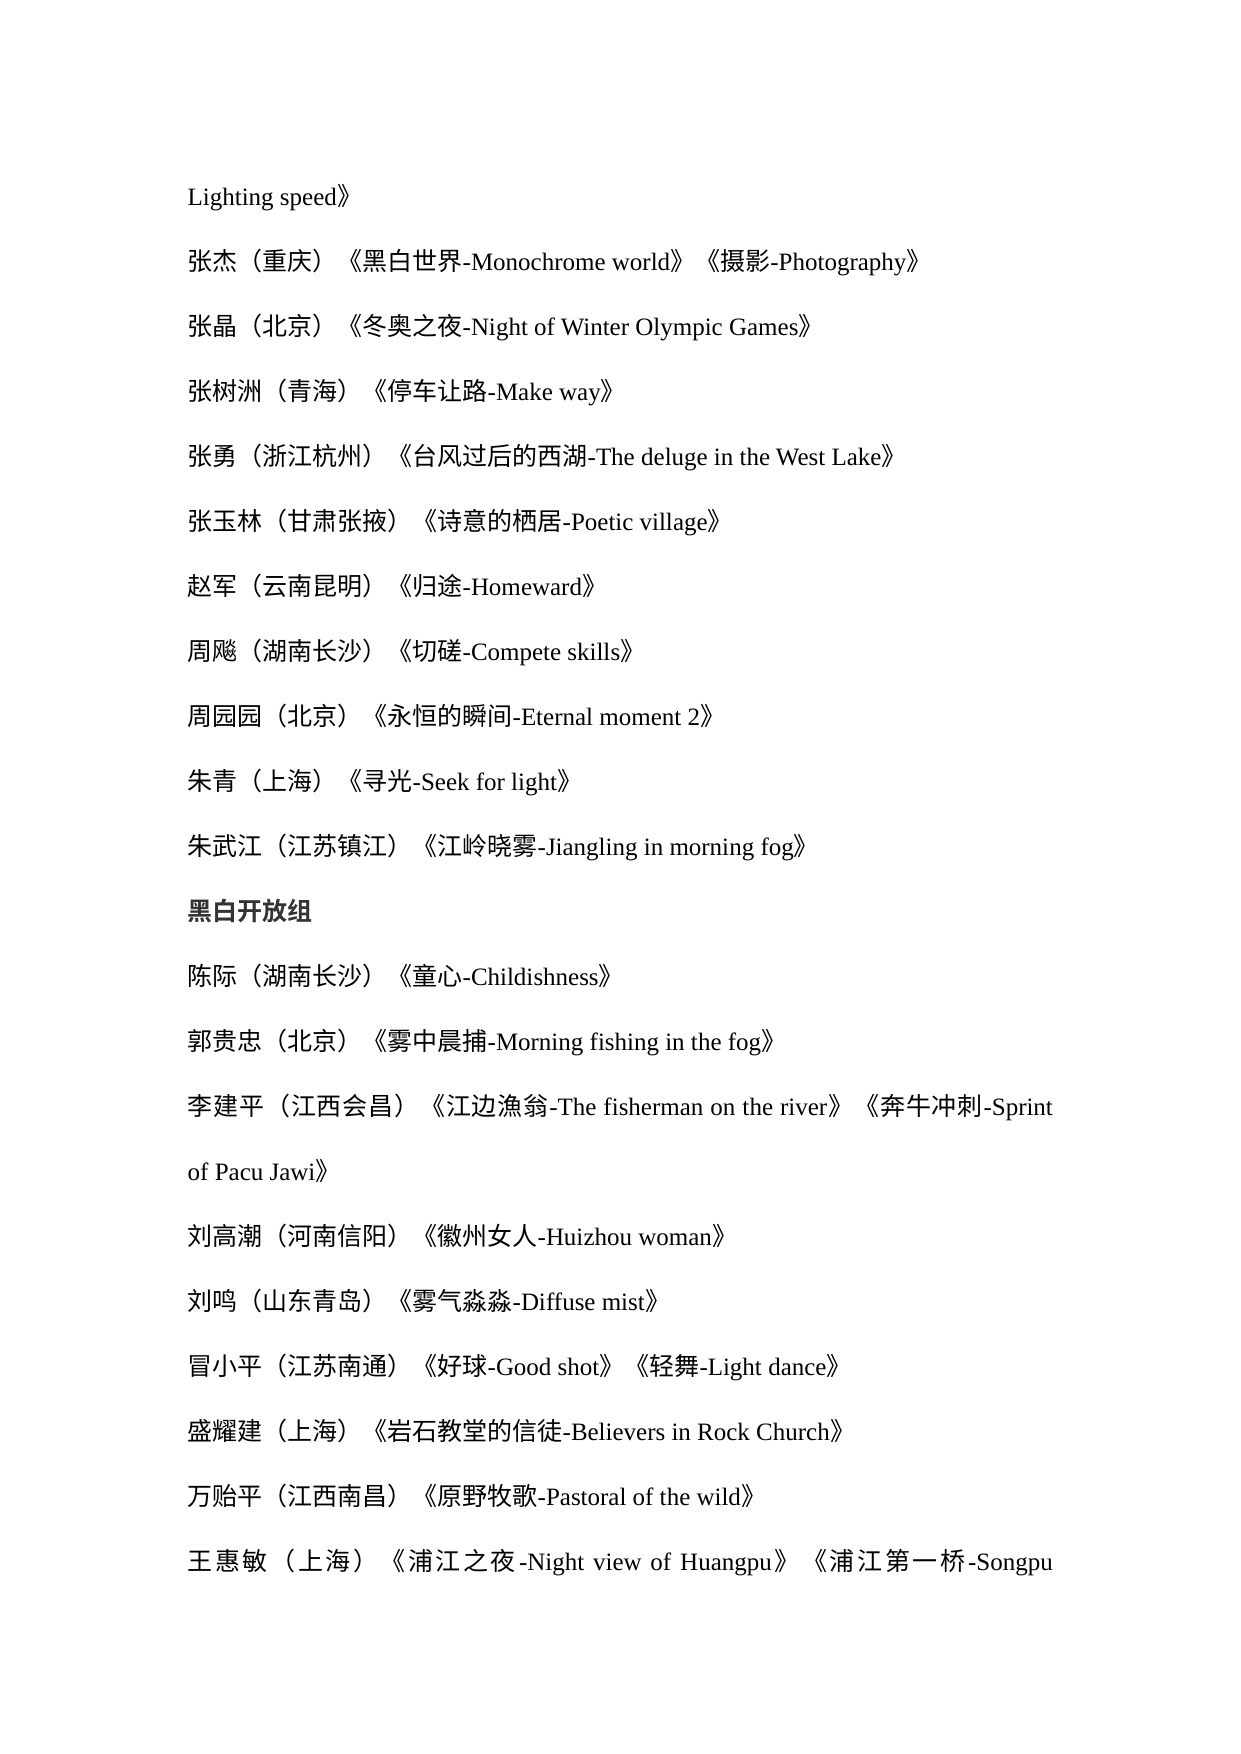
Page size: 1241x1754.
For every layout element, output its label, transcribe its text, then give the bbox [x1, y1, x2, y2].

text 张勇（浙江杭州）《台风过后的西湖-The deluge in the West Lake》 [187, 422, 1053, 487]
text 万贻平（江西南昌）《原野牧歌-Pastoral of the wild》 [187, 1462, 1053, 1527]
text 张树洲（青海）《停车让路-Make way》 [187, 357, 1053, 422]
text 周飚（湖南长沙）《切磋-Compete skills》 [187, 617, 1053, 682]
text 陈际（湖南长沙）《童心-Childishness》 [187, 942, 1053, 1007]
text 刘鸣（山东青岛）《雾气淼淼-Diffuse mist》 [187, 1267, 1053, 1332]
text 冒小平（江苏南通）《好球-Good shot》《轻舞-Light dance》 [187, 1332, 1053, 1397]
text 张杰（重庆）《黑白世界-Monochrome world》《摄影-Photography》 [187, 227, 1053, 292]
text 赵军（云南昆明）《归途-Homeward》 [187, 552, 1053, 617]
text 朱武江（江苏镇江）《江岭晓雾-Jiangling in morning fog》 [187, 812, 1053, 877]
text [187, 162, 1053, 227]
text 盛耀建（上海）《岩石教堂的信徒-Believers in Rock Church》 [187, 1397, 1053, 1462]
text 郭贵忠（北京）《雾中晨捕-Morning fishing in the fog》 [187, 1007, 1053, 1072]
text 黑白开放组 [187, 877, 1053, 942]
text 刘高潮（河南信阳）《徽州女人-Huizhou woman》 [187, 1202, 1053, 1267]
text 李建平（江西会昌）《江边漁翁-The fisherman on the river》《奔牛冲刺-Sprint of Pacu Jawi》 [187, 1072, 1053, 1202]
text 张晶（北京）《冬奥之夜-Night of Winter Olympic Games》 [187, 292, 1053, 357]
text 朱青（上海）《寻光-Seek for light》 [187, 747, 1053, 812]
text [187, 1527, 1053, 1592]
text 张玉林（甘肃张掖）《诗意的栖居-Poetic village》 [187, 487, 1053, 552]
text 周园园（北京）《永恒的瞬间-Eternal moment 2》 [187, 682, 1053, 747]
